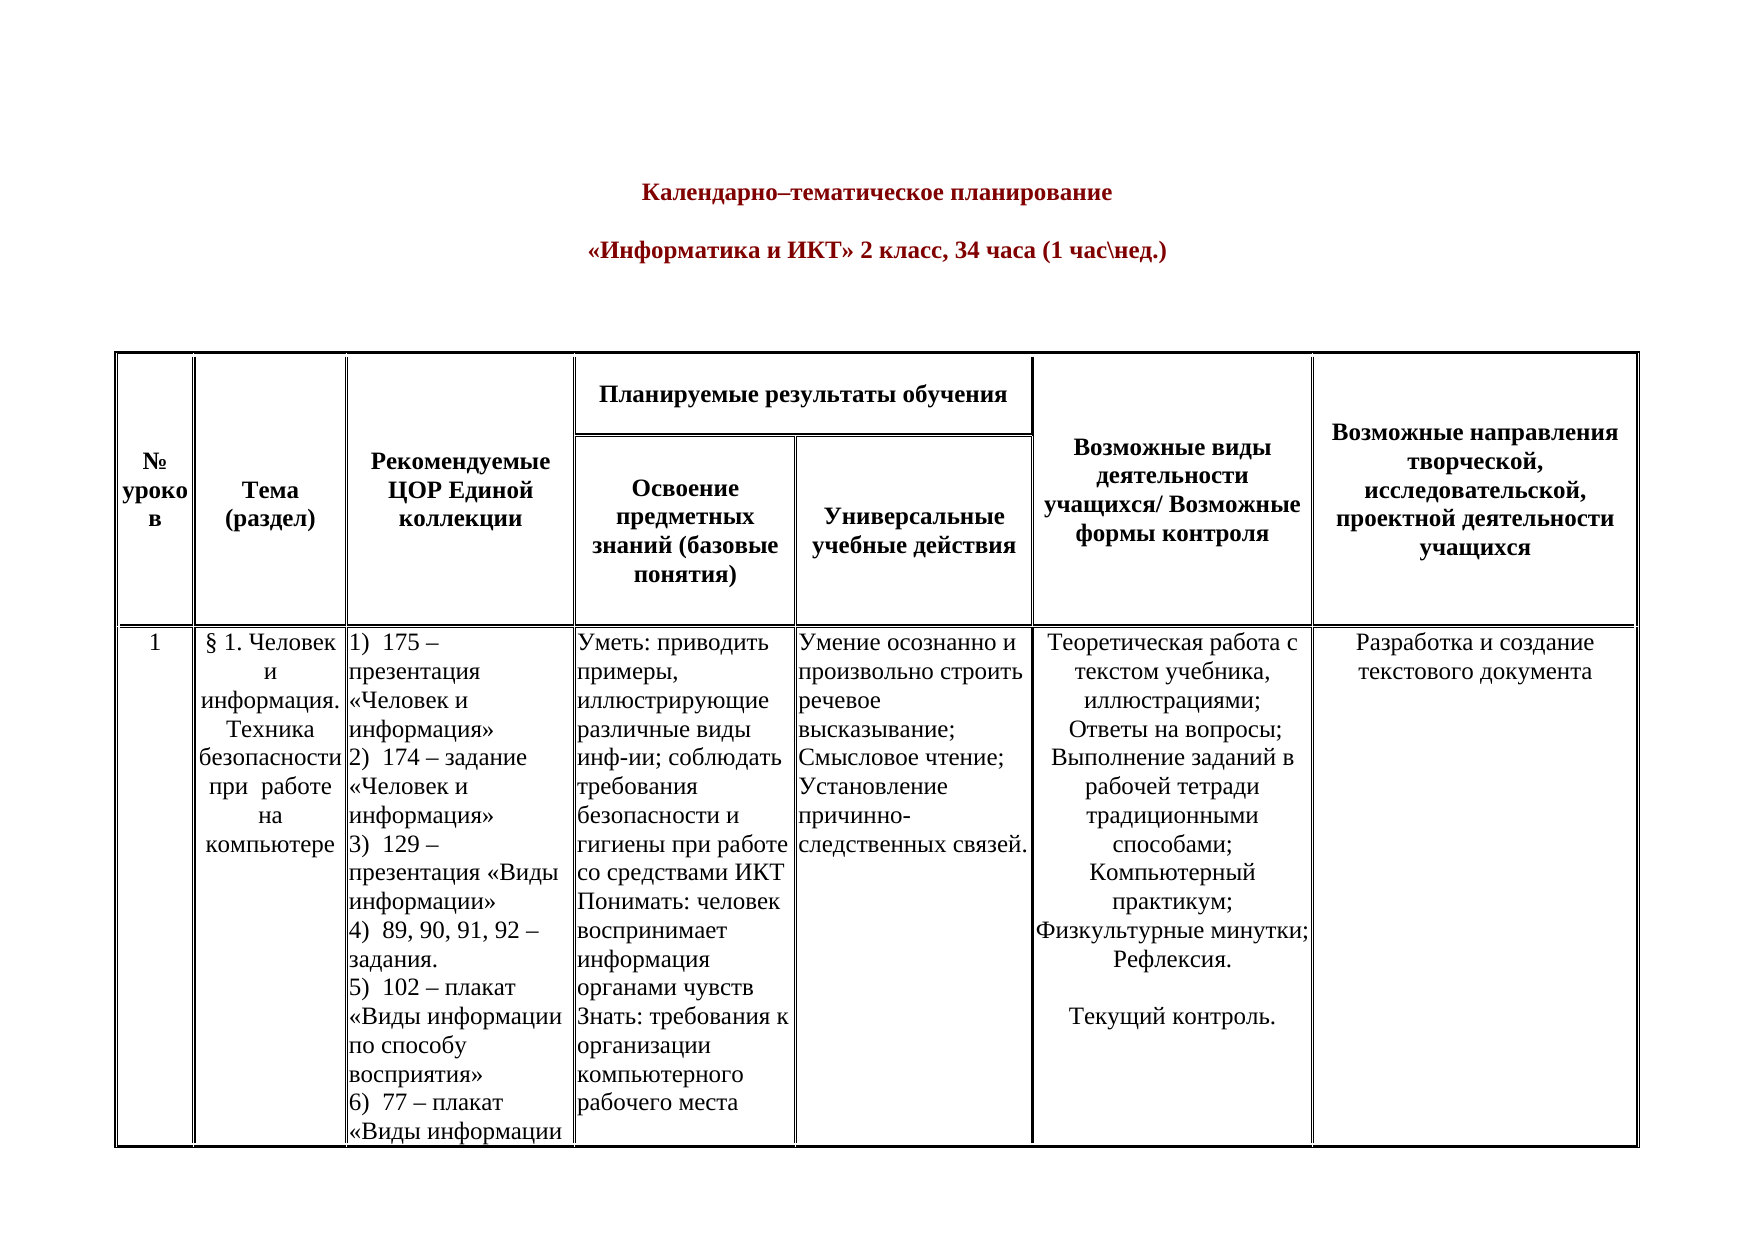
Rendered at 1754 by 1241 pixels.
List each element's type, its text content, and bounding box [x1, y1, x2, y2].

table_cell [575, 628, 796, 1145]
text Календарно–тематическое планирование [118, 177, 1636, 206]
table_header Возможные направления творческой, исследовательской, проектной деятельности учащихся [1313, 354, 1636, 624]
text «Информатика и ИКТ» 2 класс, 34 часа (1 час\нед.) [118, 235, 1636, 264]
table_cell Освоение предметных знаний (базовые понятия) [576, 437, 794, 624]
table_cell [1313, 624, 1637, 1145]
table_cell Универсальные учебные действия [797, 437, 1031, 624]
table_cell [796, 628, 1032, 1145]
table_header Возможные виды деятельности учащихся/ Возможные формы контроля [1032, 354, 1313, 624]
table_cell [194, 628, 346, 1145]
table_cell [1032, 628, 1313, 1145]
table_cell 1 [118, 624, 194, 1145]
table_header Планируемые результаты обучения [575, 354, 1032, 433]
table_header № уроков [118, 353, 194, 624]
table_header Рекомендуемые ЦОР Единой коллекции [346, 354, 574, 624]
table_header Тема (раздел) [194, 354, 346, 624]
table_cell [346, 628, 574, 1145]
